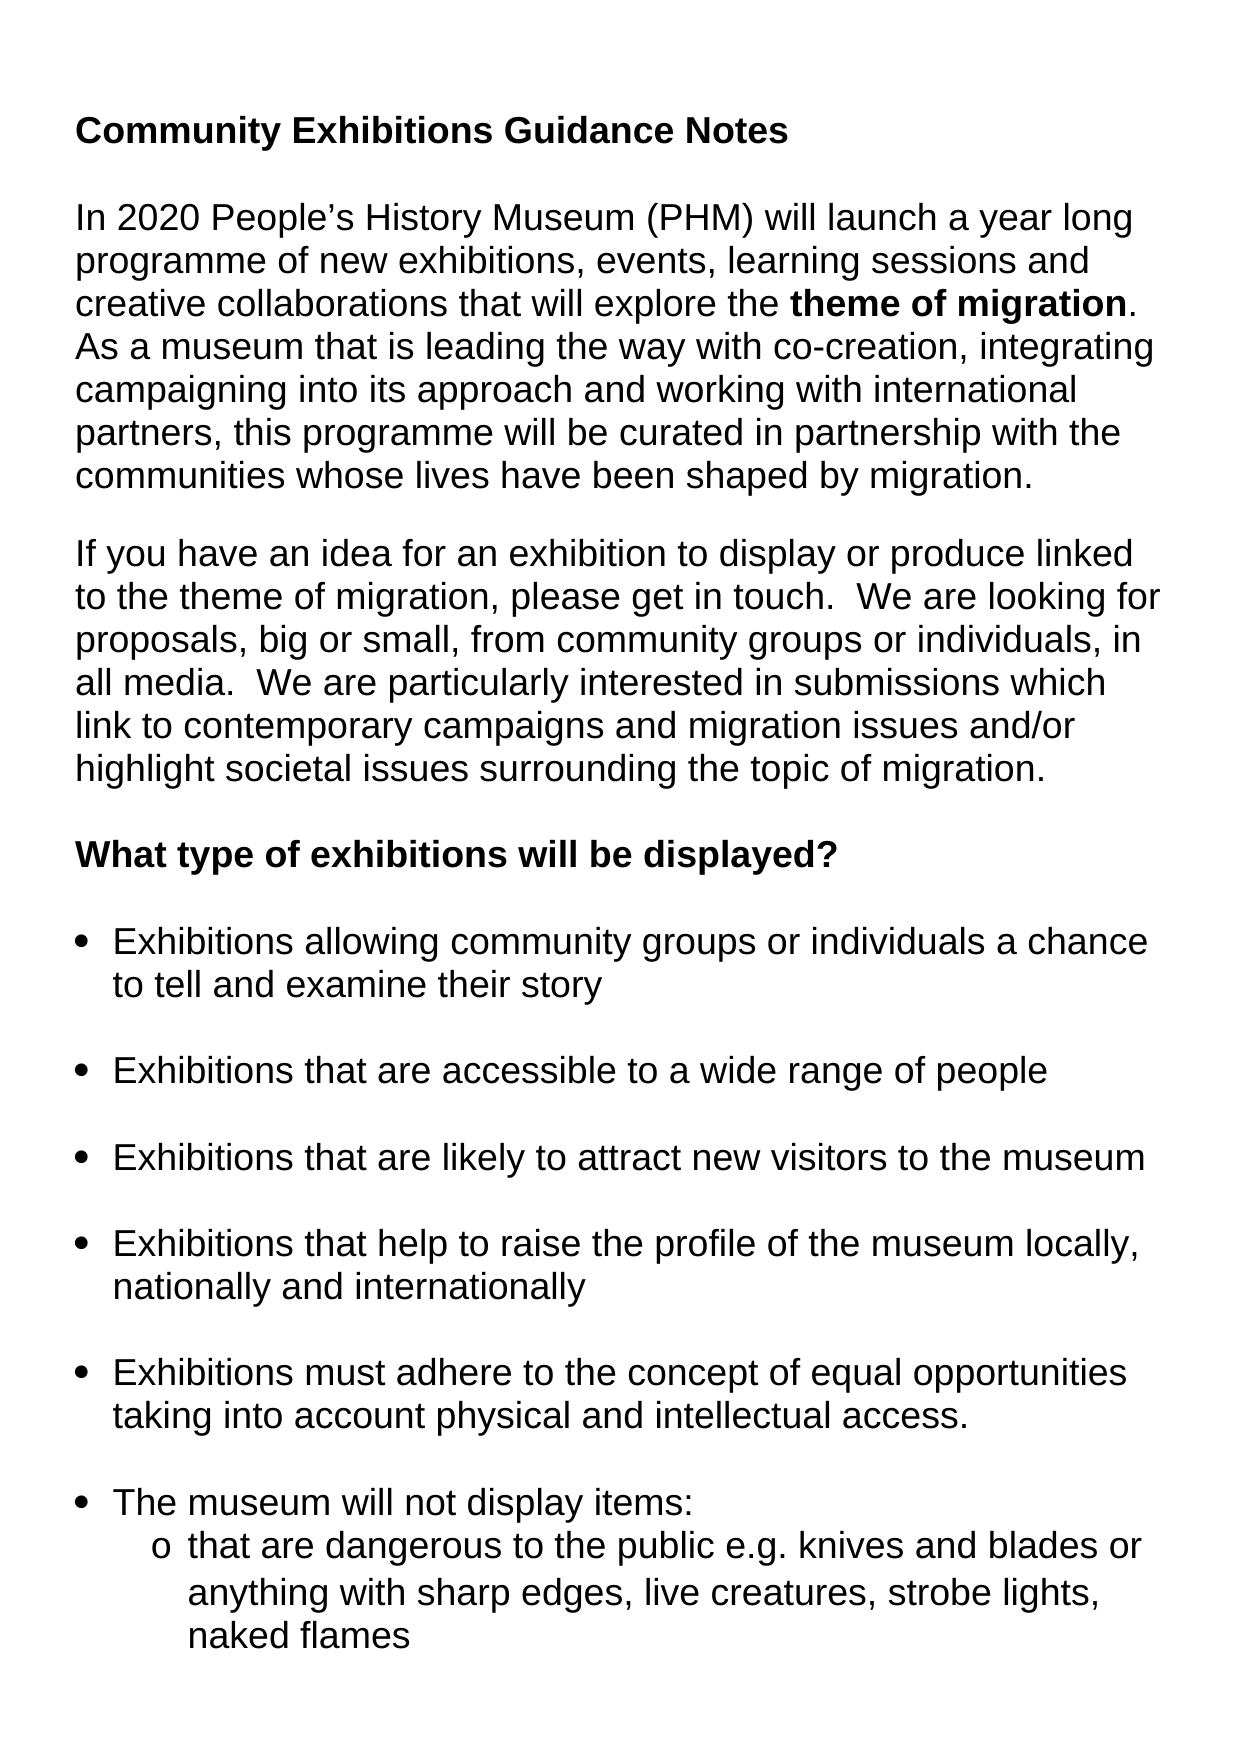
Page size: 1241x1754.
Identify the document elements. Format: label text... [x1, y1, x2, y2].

list Exhibitions must adhere to the concept of equal opportunities taking into account physical and intellectual access. [75, 1351, 1165, 1437]
text In 2020 People’s History Museum (PHM) will launch a year long programme of new exhibitions, events, learning sessions and creative collaborations that will explore the theme of migration. [75, 195, 1165, 324]
list Exhibitions that are likely to attract new visitors to the museum [75, 1135, 1165, 1178]
list The museum will not display items: [75, 1480, 1165, 1523]
list Exhibitions that are accessible to a wide range of people [75, 1048, 1165, 1092]
text As a museum that is leading the way with co-creation, integrating campaigning into its approach and working with international partners, this programme will be curated in partnership with the communities whose lives have been shaped by migration. [75, 324, 1165, 497]
list Exhibitions allowing community groups or individuals a chance to tell and examine their story [75, 919, 1165, 1005]
text Community Exhibitions Guidance Notes [75, 108, 1165, 152]
subtitle What type of exhibitions will be displayed? [75, 833, 1165, 876]
text If you have an idea for an exhibition to display or produce linked to the theme of migration, please get in touch. We are looking for proposals, big or small, from community groups or individuals, in all media. We are particularly interested in submissions which link to contemporary campaigns and migration issues and/or highlight societal issues surrounding the topic of migration. [75, 531, 1165, 789]
list that are dangerous to the public e.g. knives and blades or anything with sharp edges, live creatures, strobe lights, naked flames [150, 1523, 1165, 1656]
list Exhibitions that help to raise the profile of the museum locally, nationally and internationally [75, 1221, 1165, 1307]
